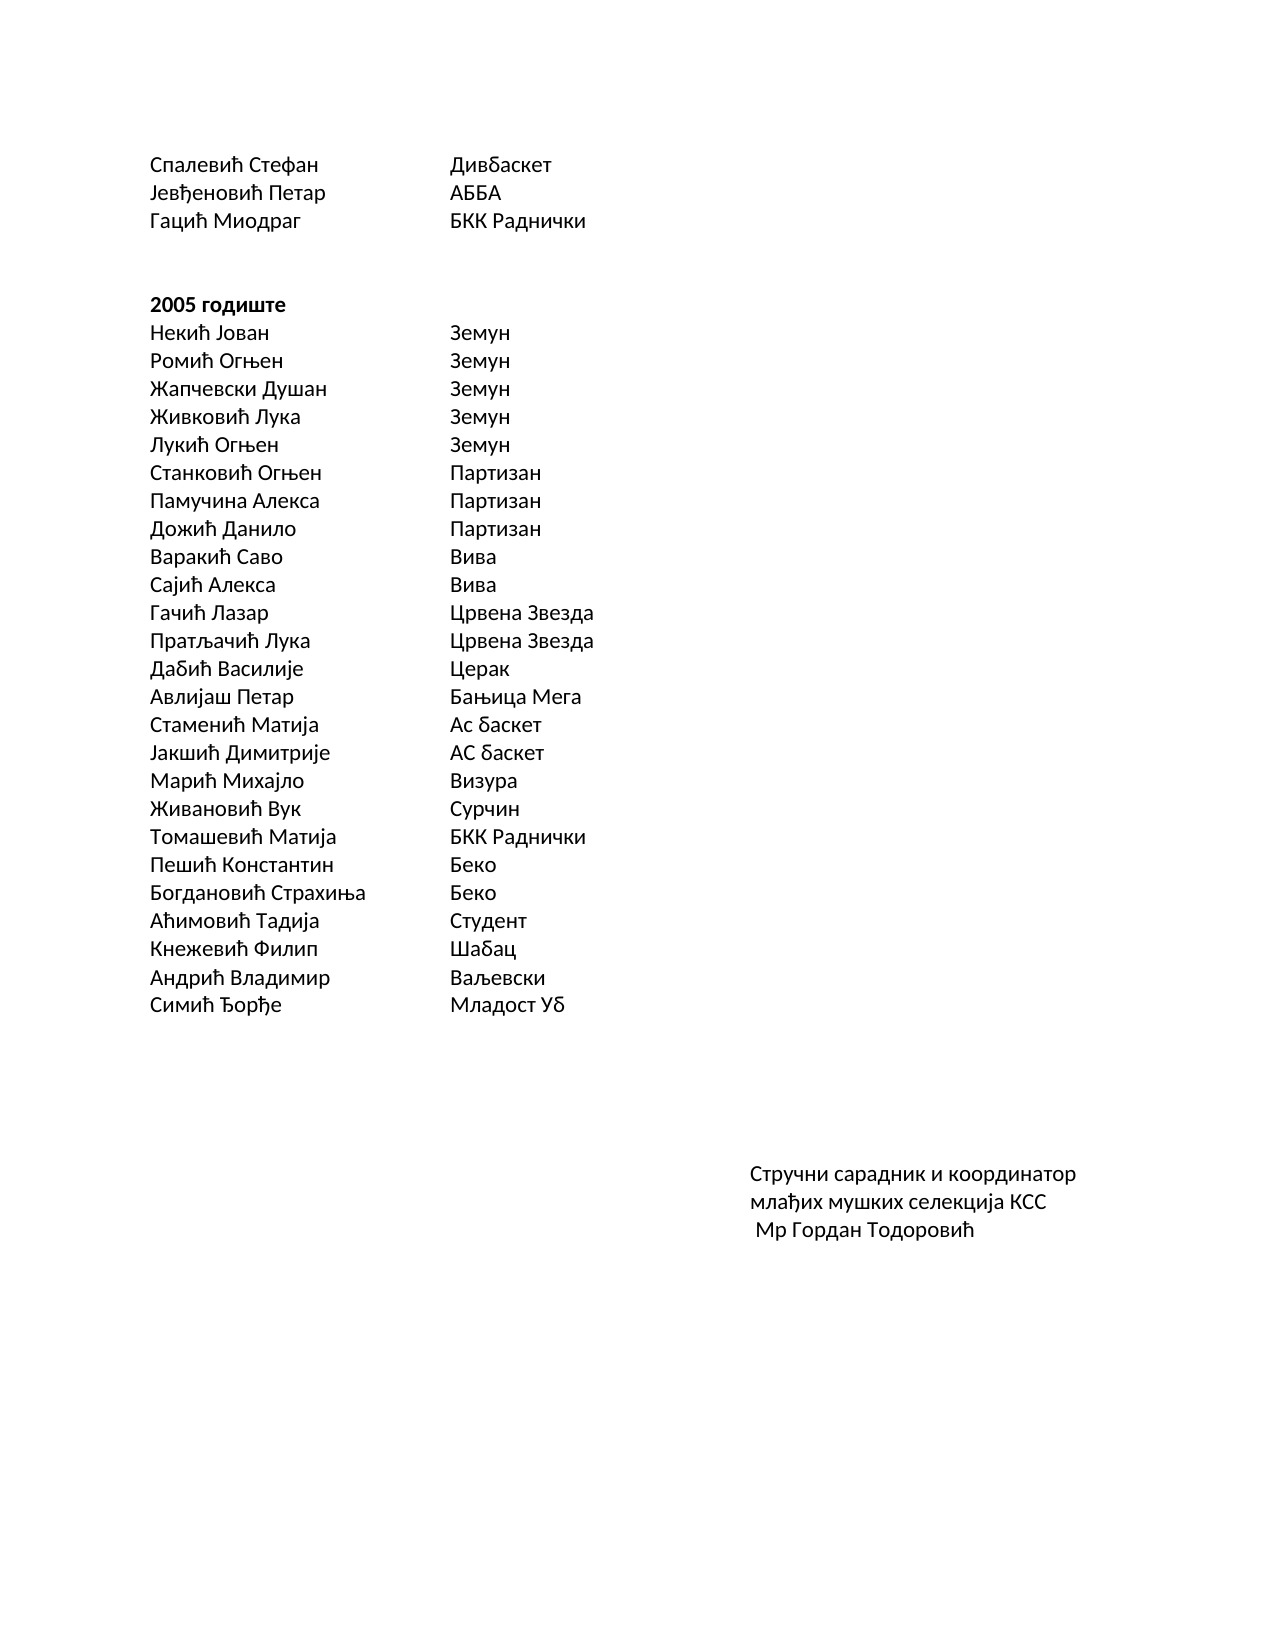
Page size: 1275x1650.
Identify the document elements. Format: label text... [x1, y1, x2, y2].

text Памучина Алекса Партизан [150, 486, 1125, 514]
text Станковић Огњен Партизан [150, 458, 1125, 486]
text Сајић Алекса Вива [150, 570, 1125, 598]
text 2005 годиште [150, 290, 1125, 318]
text Жапчевски Душан Земун [150, 374, 1125, 402]
text Кнежевић Филип Шабац [150, 934, 1125, 963]
text Гачић Лазар Црвена Звезда [150, 598, 1125, 626]
text Живковић Лука Земун [150, 402, 1125, 430]
text Аћимовић Тадија Студент [150, 907, 1125, 934]
text Дожић Данило Партизан [150, 514, 1125, 542]
text Живановић Вук Сурчин [150, 794, 1125, 822]
text Мр Гордан Тодоровић [600, 1215, 1125, 1243]
text Пратљачић Лука Црвена Звезда [150, 626, 1125, 654]
text Стручни сарадник и координатор млађих мушких селекција КСС [750, 1159, 1125, 1215]
text Лукић Огњен Земун [150, 430, 1125, 458]
text Марић Михајло Визура [150, 766, 1125, 794]
text Андрић Владимир Ваљевски [150, 963, 1125, 991]
text Некић Јован Земун [150, 318, 1125, 346]
text Дабић Василије Церак [150, 654, 1125, 682]
text Симић Ђорђе Младост Уб [150, 991, 1125, 1019]
text Гацић Миодраг БКК Раднички [150, 206, 1125, 234]
text Пешић Константин Беко [150, 851, 1125, 878]
text Јевђеновић Петар АББА [150, 178, 1125, 206]
text Томашевић Матија БКК Раднички [150, 822, 1125, 851]
text Јакшић Димитрије АС баскет [150, 738, 1125, 766]
text Ромић Огњен Земун [150, 346, 1125, 374]
text Стаменић Матија Ас баскет [150, 710, 1125, 738]
text Варакић Саво Вива [150, 542, 1125, 570]
text Богдановић Страхиња Беко [150, 878, 1125, 907]
text Авлијаш Петар Бањица Мега [150, 682, 1125, 710]
text Спалевић Стефан Дивбаскет [150, 150, 1125, 178]
